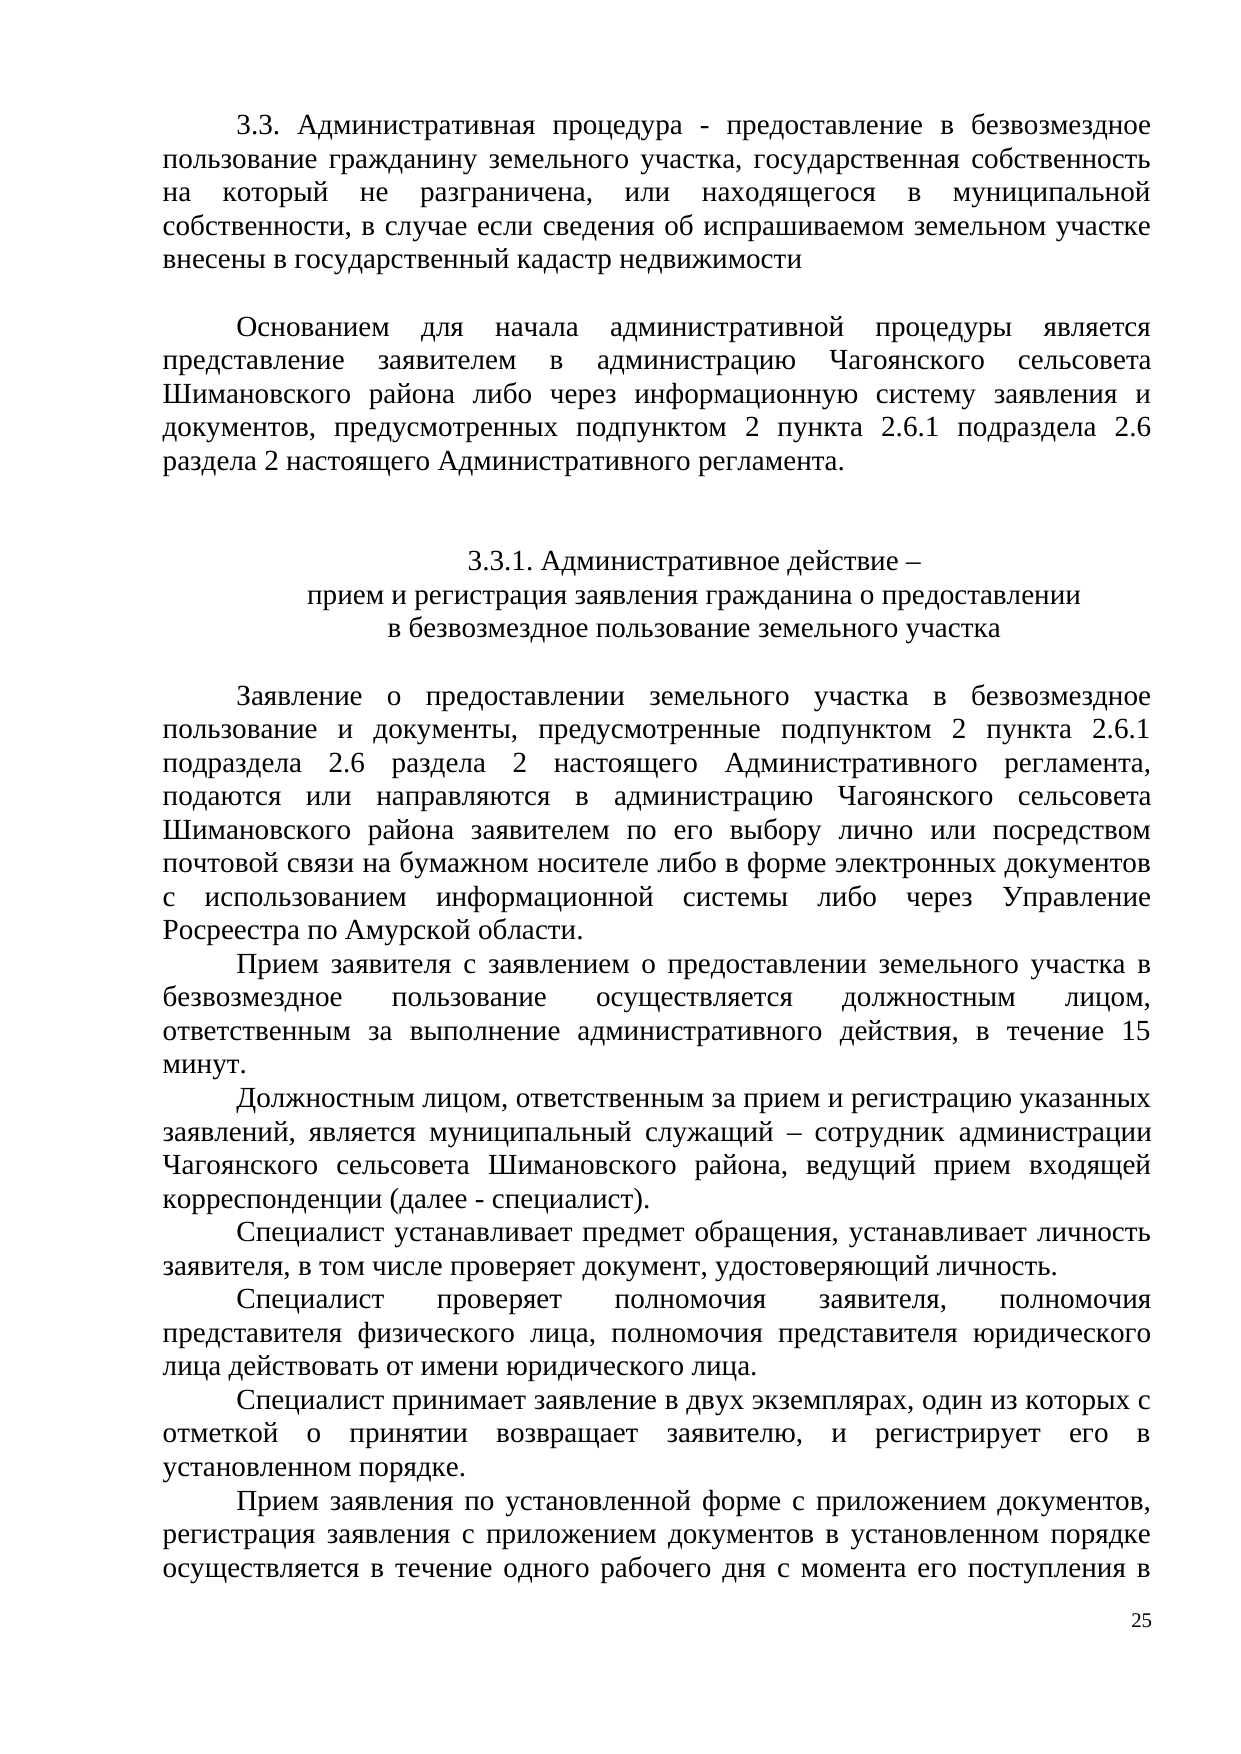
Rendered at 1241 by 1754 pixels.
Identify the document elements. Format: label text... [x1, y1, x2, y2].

text прием и регистрация заявления гражданина о предоставлении [162, 577, 1152, 611]
text Специалист проверяет полномочия заявителя, полномочия представителя физического лица, полномочия представителя юридического лица действовать от имени юридического лица. [162, 1281, 1152, 1382]
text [162, 1483, 1152, 1583]
text Прием заявителя с заявлением о предоставлении земельного участка в безвозмездное пользование осуществляется должностным лицом, ответственным за выполнение административного действия, в течение 15 минут. [162, 946, 1152, 1080]
text Основанием для начала административной процедуры является представление заявителем в администрацию Чагоянского сельсовета Шимановского района либо через информационную систему заявления и документов, предусмотренных подпунктом 2 пункта 2.6.1 подраздела 2.6 раздела 2 настоящего Административного регламента. [162, 309, 1152, 476]
text Должностным лицом, ответственным за прием и регистрацию указанных заявлений, является муниципальный служащий – сотрудник администрации Чагоянского сельсовета Шимановского района, ведущий прием входящей корреспонденции (далее - специалист). [162, 1080, 1152, 1214]
text Специалист устанавливает предмет обращения, устанавливает личность заявителя, в том числе проверяет документ, удостоверяющий личность. [162, 1214, 1152, 1281]
text Специалист принимает заявление в двух экземплярах, один из которых с отметкой о принятии возвращает заявителю, и регистрирует его в установленном порядке. [162, 1382, 1152, 1483]
text Заявление о предоставлении земельного участка в безвозмездное пользование и документы, предусмотренные подпунктом 2 пункта 2.6.1 подраздела 2.6 раздела 2 настоящего Административного регламента, подаются или направляются в администрацию Чагоянского сельсовета Шимановского района заявителем по его выбору лично или посредством почтовой связи на бумажном носителе либо в форме электронных документов с использованием информационной системы либо через Управление Росреестра по Амурской области. [162, 678, 1152, 946]
text в безвозмездное пользование земельного участка [162, 611, 1152, 644]
text 3.3. Административная процедура - предоставление в безвозмездное пользование гражданину земельного участка, государственная собственность на который не разграничена, или находящегося в муниципальной собственности, в случае если сведения об испрашиваемом земельном участке внесены в государственный кадастр недвижимости [162, 107, 1152, 275]
text 3.3.1. Административное действие – [162, 543, 1152, 577]
